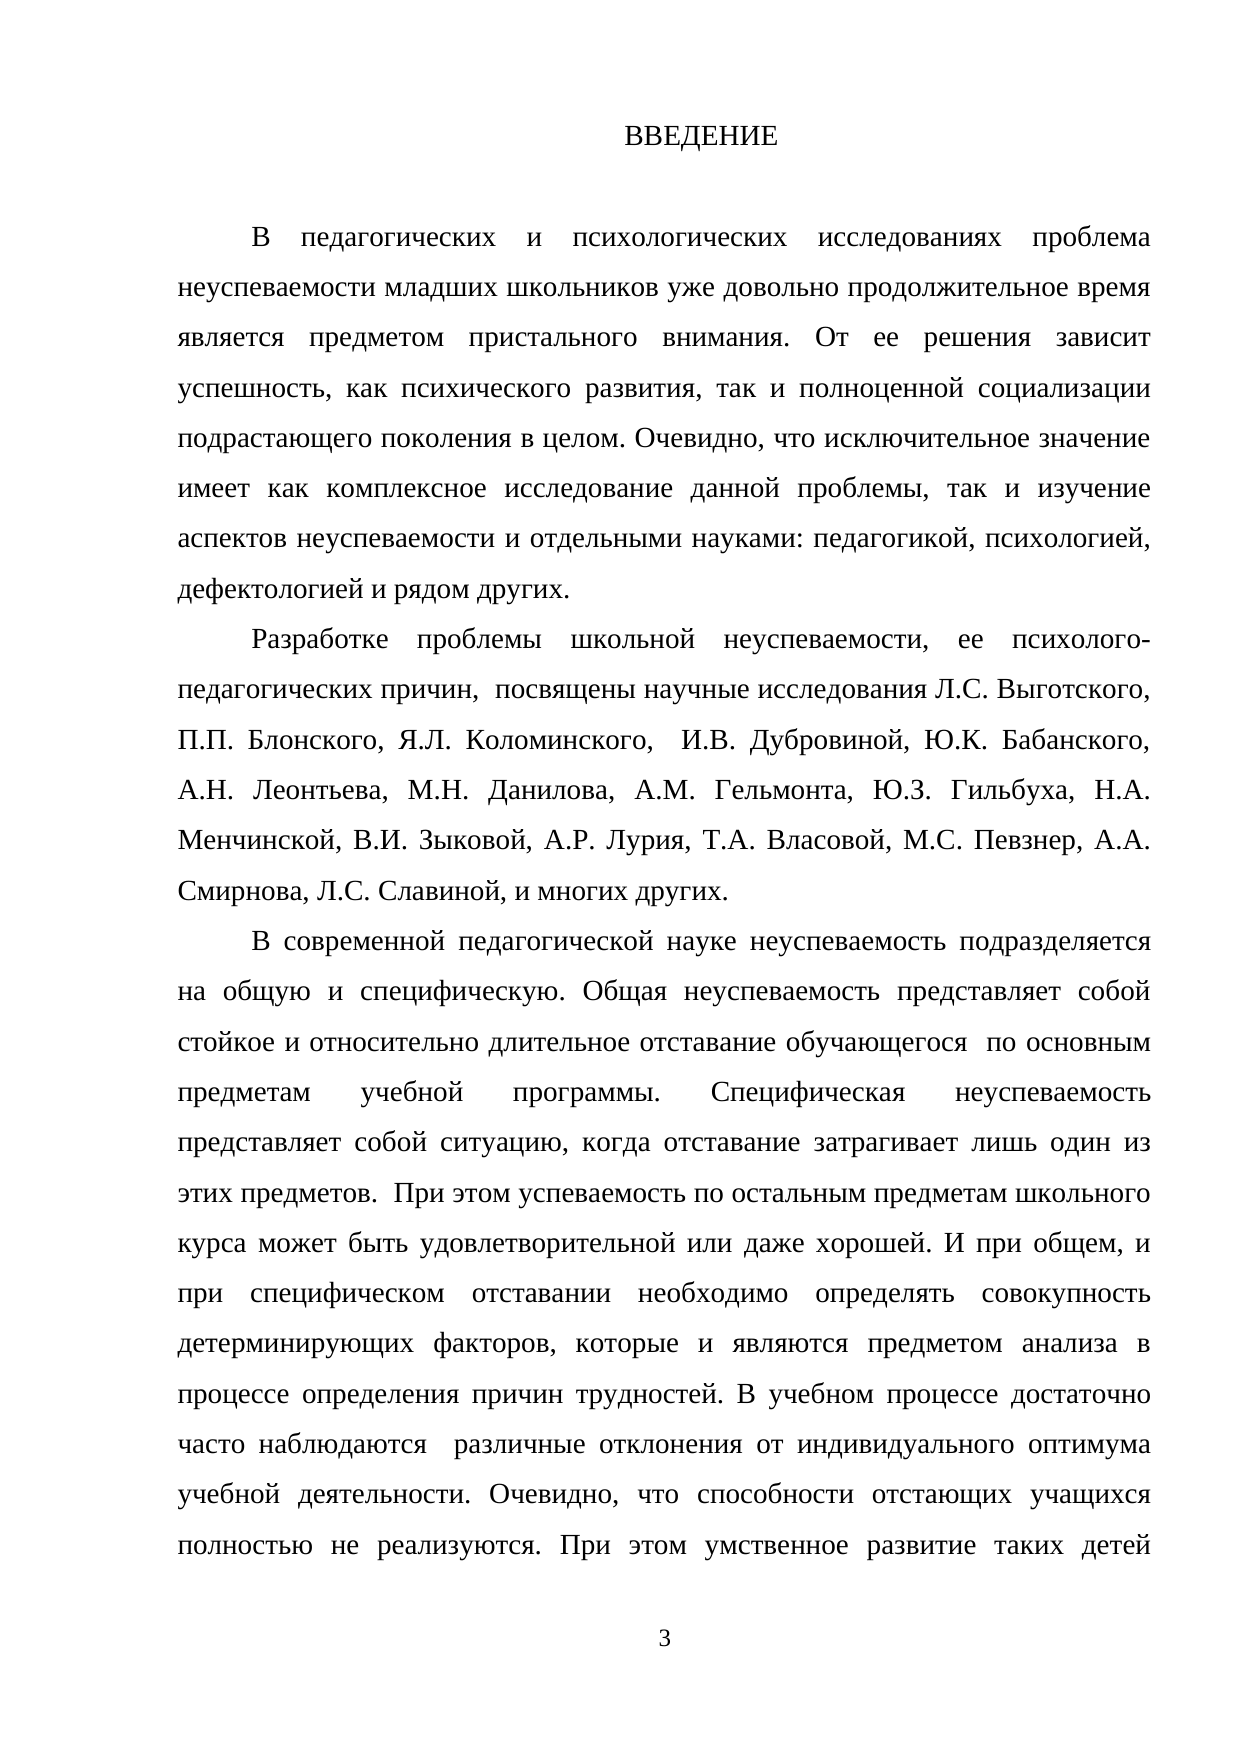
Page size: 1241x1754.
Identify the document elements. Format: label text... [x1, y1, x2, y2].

text В педагогических и психологических исследованиях проблема неуспеваемости младших школьников уже довольно продолжительное время является предметом пристального внимания. От ее решения зависит успешность, как психического развития, так и полноценной социализации подрастающего поколения в целом. Очевидно, что исключительное значение имеет как комплексное исследование данной проблемы, так и изучение аспектов неуспеваемости и отдельными науками: педагогикой, психологией, дефектологией и рядом других. [177, 219, 1152, 604]
text Разработке проблемы школьной неуспеваемости, ее психолого-педагогических причин, посвящены научные исследования Л.С. Выготского, П.П. Блонского, Я.Л. Коломинского, И.В. Дубровиной, Ю.К. Бабанского, А.Н. Леонтьева, М.Н. Данилова, А.М. Гельмонта, Ю.З. Гильбуха, Н.А. Менчинской, В.И. Зыковой, А.Р. Лурия, Т.А. Власовой, М.С. Певзнер, А.А. Смирнова, Л.С. Славиной, и многих других. [177, 621, 1152, 906]
text ВВЕДЕНИЕ [177, 118, 1152, 152]
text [177, 923, 1152, 1560]
